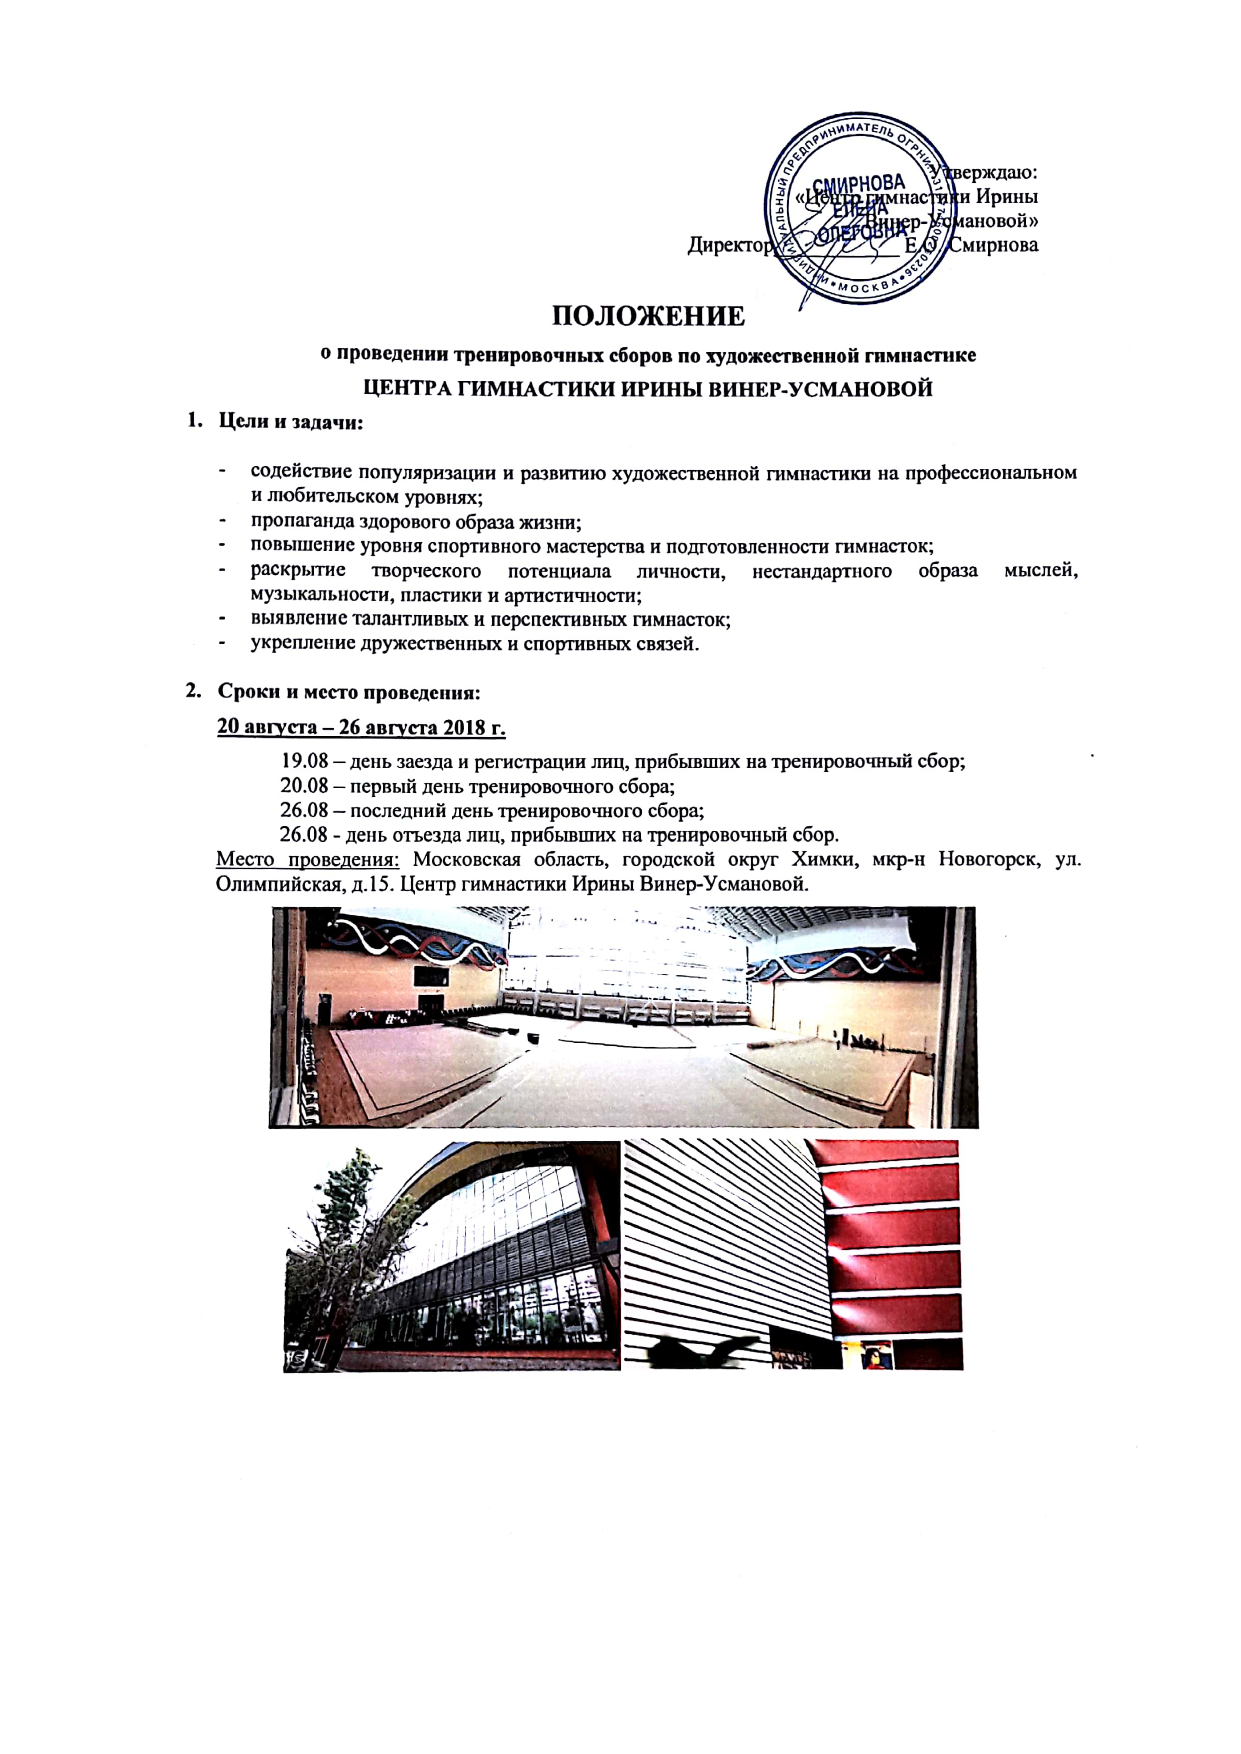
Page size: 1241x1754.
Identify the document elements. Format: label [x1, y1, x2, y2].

picture [132, 87, 1152, 1578]
